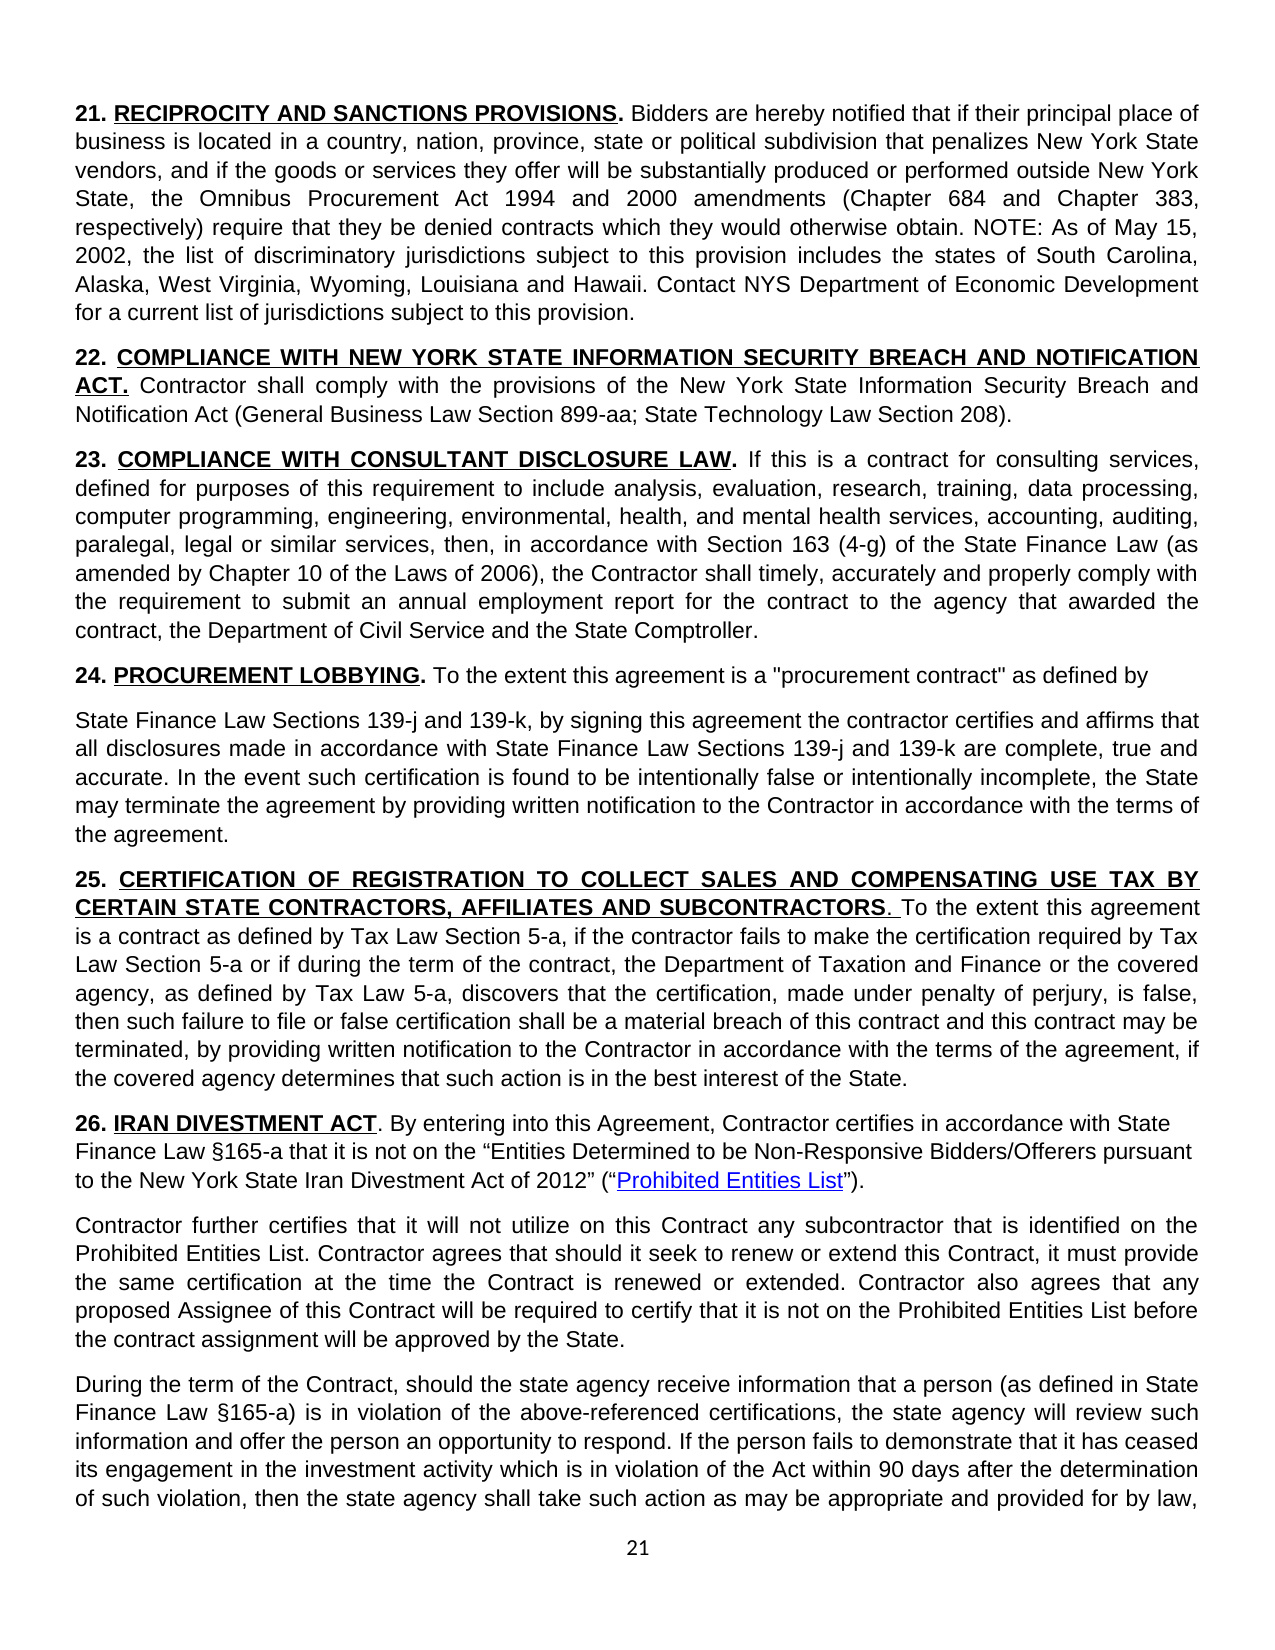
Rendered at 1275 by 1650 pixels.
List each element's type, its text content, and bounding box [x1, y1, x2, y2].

text 23. COMPLIANCE WITH CONSULTANT DISCLOSURE LAW. If this is a contract for consulting services, defined for purposes of this requirement to include analysis, evaluation, research, training, data processing, computer programming, engineering, environmental, health, and mental health services, accounting, auditing, paralegal, legal or similar services, then, in accordance with Section 163 (4-g) of the State Finance Law (as amended by Chapter 10 of the Laws of 2006), the Contractor shall timely, accurately and properly comply with the requirement to submit an annual employment report for the contract to the agency that awarded the contract, the Department of Civil Service and the State Comptroller. [75, 446, 1200, 643]
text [75, 1371, 1200, 1511]
text 22. COMPLIANCE WITH NEW YORK STATE INFORMATION SECURITY BREACH AND NOTIFICATION ACT. Contractor shall comply with the provisions of the New York State Information Security Breach and Notification Act (General Business Law Section 899-aa; State Technology Law Section 208). [75, 344, 1200, 427]
text 24. PROCUREMENT LOBBYING. To the extent this agreement is a "procurement contract" as defined by [75, 662, 1200, 688]
text Contractor further certifies that it will not utilize on this Contract any subcontractor that is identified on the Prohibited Entities List. Contractor agrees that should it seek to renew or extend this Contract, it must provide the same certification at the time the Contract is renewed or extended. Contractor also agrees that any proposed Assignee of this Contract will be required to certify that it is not on the Prohibited Entities List before the contract assignment will be approved by the State. [75, 1212, 1200, 1352]
text State Finance Law Sections 139-j and 139-k, by signing this agreement the contractor certifies and affirms that all disclosures made in accordance with State Finance Law Sections 139-j and 139-k are complete, true and accurate. In the event such certification is found to be intentionally false or intentionally incomplete, the State may terminate the agreement by providing written notification to the Contractor in accordance with the terms of the agreement. [75, 707, 1200, 847]
text 25. CERTIFICATION OF REGISTRATION TO COLLECT SALES AND COMPENSATING USE TAX BY CERTAIN STATE CONTRACTORS, AFFILIATES AND SUBCONTRACTORS. To the extent this agreement is a contract as defined by Tax Law Section 5-a, if the contractor fails to make the certification required by Tax Law Section 5-a or if during the term of the contract, the Department of Taxation and Finance or the covered agency, as defined by Tax Law 5-a, discovers that the certification, made under penalty of perjury, is false, then such failure to file or false certification shall be a material breach of this contract and this contract may be terminated, by providing written notification to the Contractor in accordance with the terms of the agreement, if the covered agency determines that such action is in the best interest of the State. [75, 866, 1200, 1091]
text 26. IRAN DIVESTMENT ACT. By entering into this Agreement, Contractor certifies in accordance with State Finance Law §165-a that it is not on the “Entities Determined to be Non-Responsive Bidders/Offerers pursuant to the New York State Iran Divestment Act of 2012” (“Prohibited Entities List”). [75, 1110, 1200, 1193]
text 21. RECIPROCITY AND SANCTIONS PROVISIONS. Bidders are hereby notified that if their principal place of business is located in a country, nation, province, state or political subdivision that penalizes New York State vendors, and if the goods or services they offer will be substantially produced or performed outside New York State, the Omnibus Procurement Act 1994 and 2000 amendments (Chapter 684 and Chapter 383, respectively) require that they be denied contracts which they would otherwise obtain. NOTE: As of May 15, 2002, the list of discriminatory jurisdictions subject to this provision includes the states of South Carolina, Alaska, West Virginia, Wyoming, Louisiana and Hawaii. Contact NYS Department of Economic Development for a current list of jurisdictions subject to this provision. [75, 100, 1200, 325]
